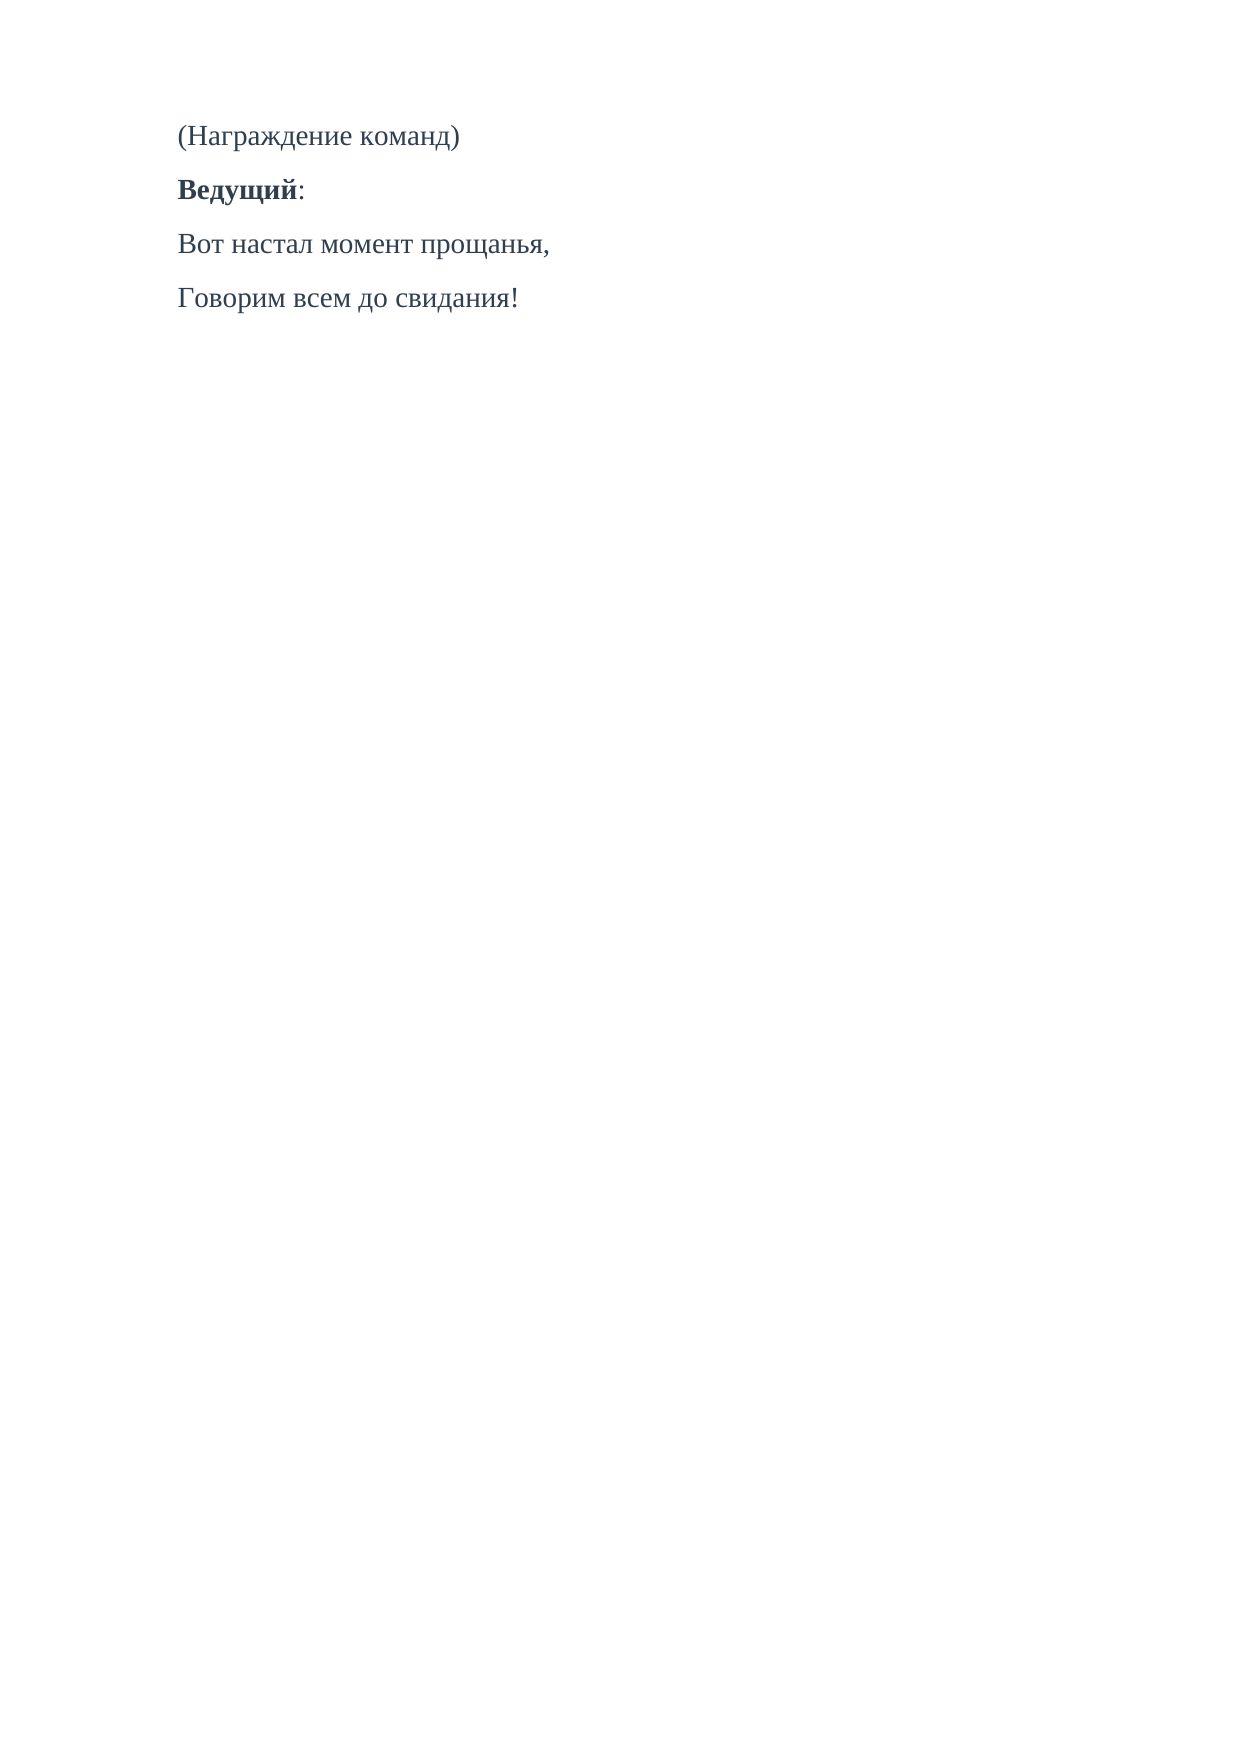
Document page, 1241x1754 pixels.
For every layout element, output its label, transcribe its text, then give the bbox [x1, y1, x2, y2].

text Говорим всем до свидания! [177, 281, 1152, 314]
text (Награждение команд) [177, 118, 1152, 152]
text Вот настал момент прощанья, [177, 226, 1152, 260]
text Ведущий: [177, 172, 1152, 206]
